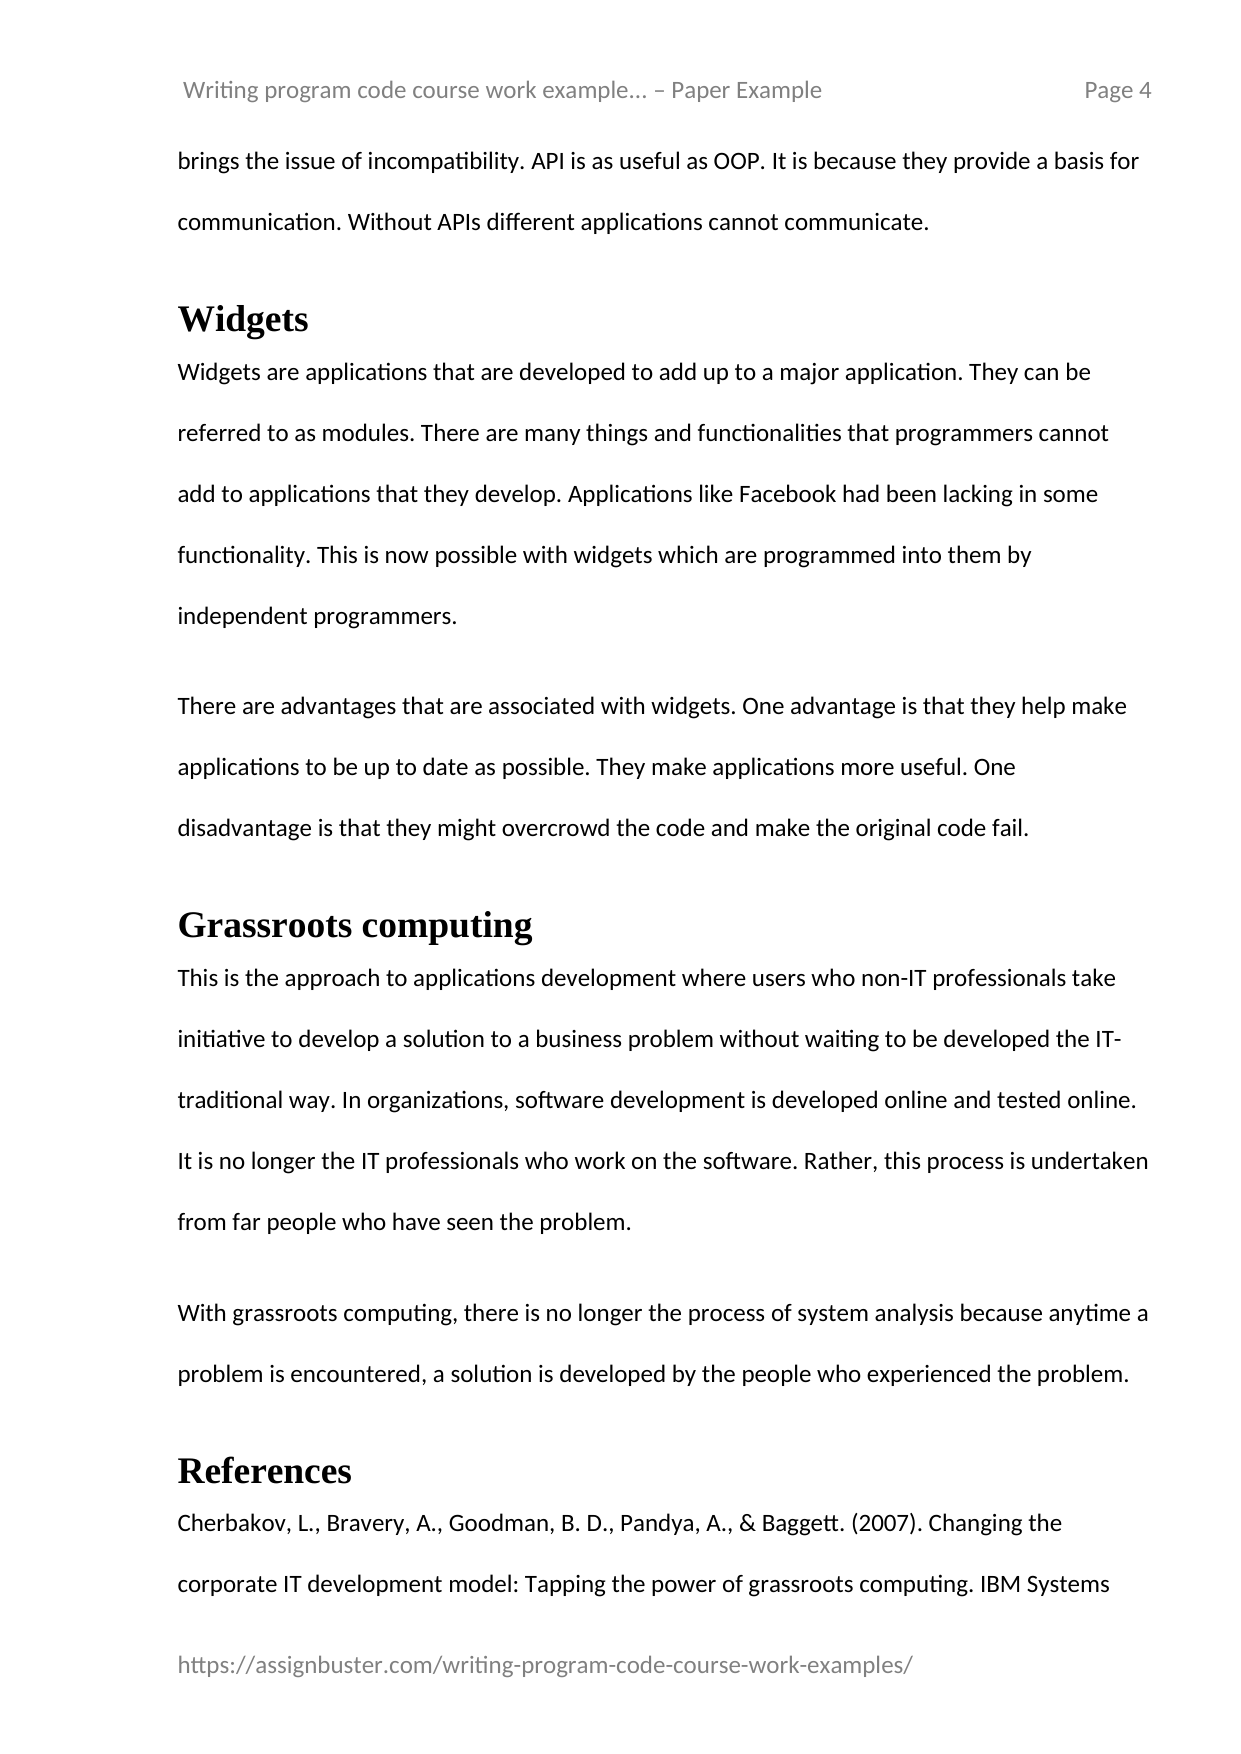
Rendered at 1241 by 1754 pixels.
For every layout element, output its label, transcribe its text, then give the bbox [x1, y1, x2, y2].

subtitle References [177, 1448, 1152, 1491]
subtitle Widgets [177, 297, 1152, 340]
text There are advantages that are associated with widgets. One advantage is that they help make applications to be up to date as possible. They make applications more useful. One disadvantage is that they might overcrowd the code and make the original code fail. [177, 690, 1152, 843]
text Widgets are applications that are developed to add up to a major application. They can be referred to as modules. There are many things and functionalities that programmers cannot add to applications that they develop. Applications like Facebook had been lacking in some functionality. This is now possible with widgets which are programmed into them by independent programmers. [177, 356, 1152, 630]
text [177, 145, 1152, 237]
text With grassroots computing, there is no longer the process of system analysis because anytime a problem is encountered, a solution is developed by the people who experienced the problem. [177, 1297, 1152, 1388]
text This is the approach to applications development where users who non-IT professionals take initiative to develop a solution to a business problem without waiting to be developed the IT-traditional way. In organizations, software development is developed online and tested online. It is no longer the IT professionals who work on the software. Rather, this process is undertaken from far people who have seen the problem. [177, 962, 1152, 1237]
subtitle Grassroots computing [177, 903, 1152, 946]
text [177, 1507, 1152, 1599]
